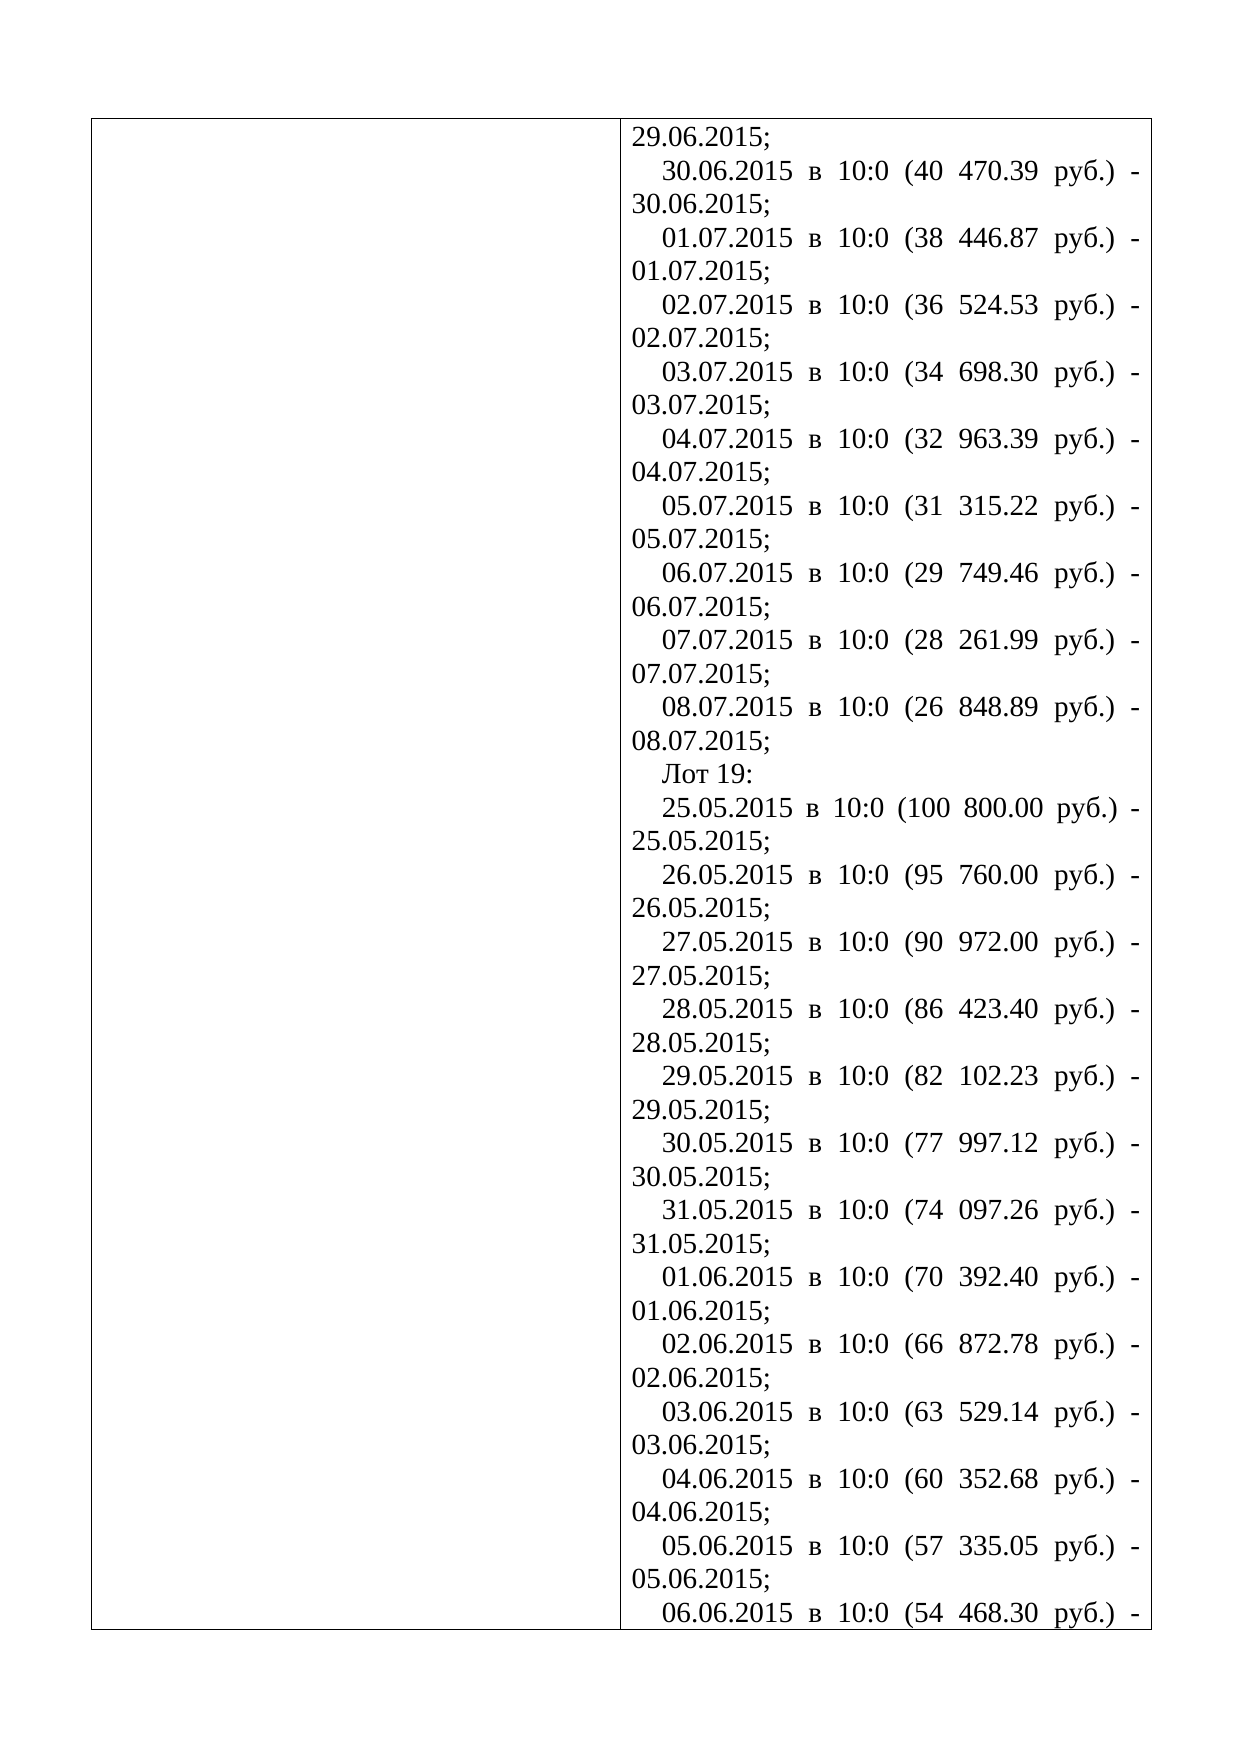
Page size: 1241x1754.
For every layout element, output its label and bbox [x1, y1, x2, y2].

table_cell [92, 119, 620, 1628]
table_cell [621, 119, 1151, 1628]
